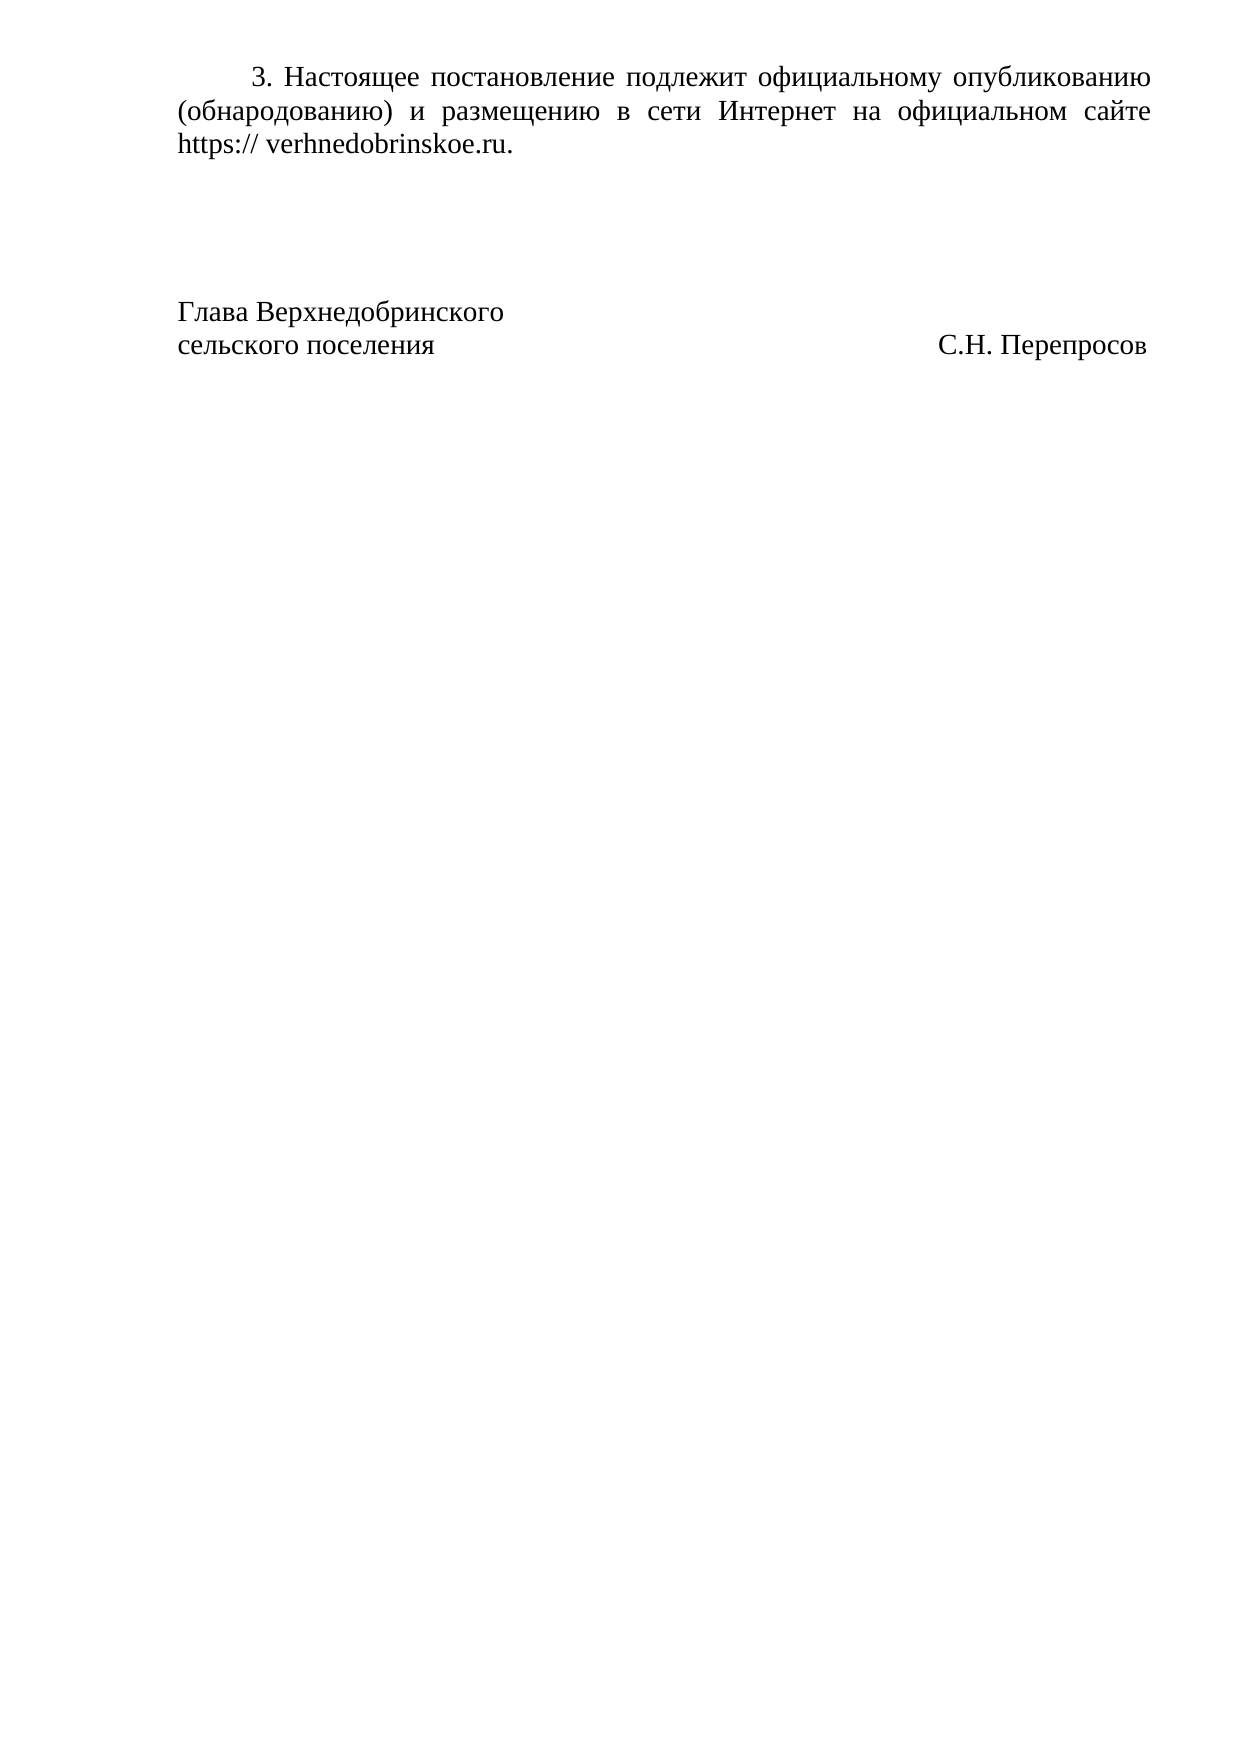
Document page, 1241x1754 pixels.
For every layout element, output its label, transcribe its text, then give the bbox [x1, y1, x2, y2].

text 3. Настоящее постановление подлежит официальному опубликованию (обнародованию) и размещению в сети Интернет на официальном сайте https:// verhnedobrinskoe.ru. [177, 59, 1152, 160]
text сельского поселения С.Н. Перепросов [177, 327, 1152, 361]
text Глава Верхнедобринского [177, 294, 1152, 327]
